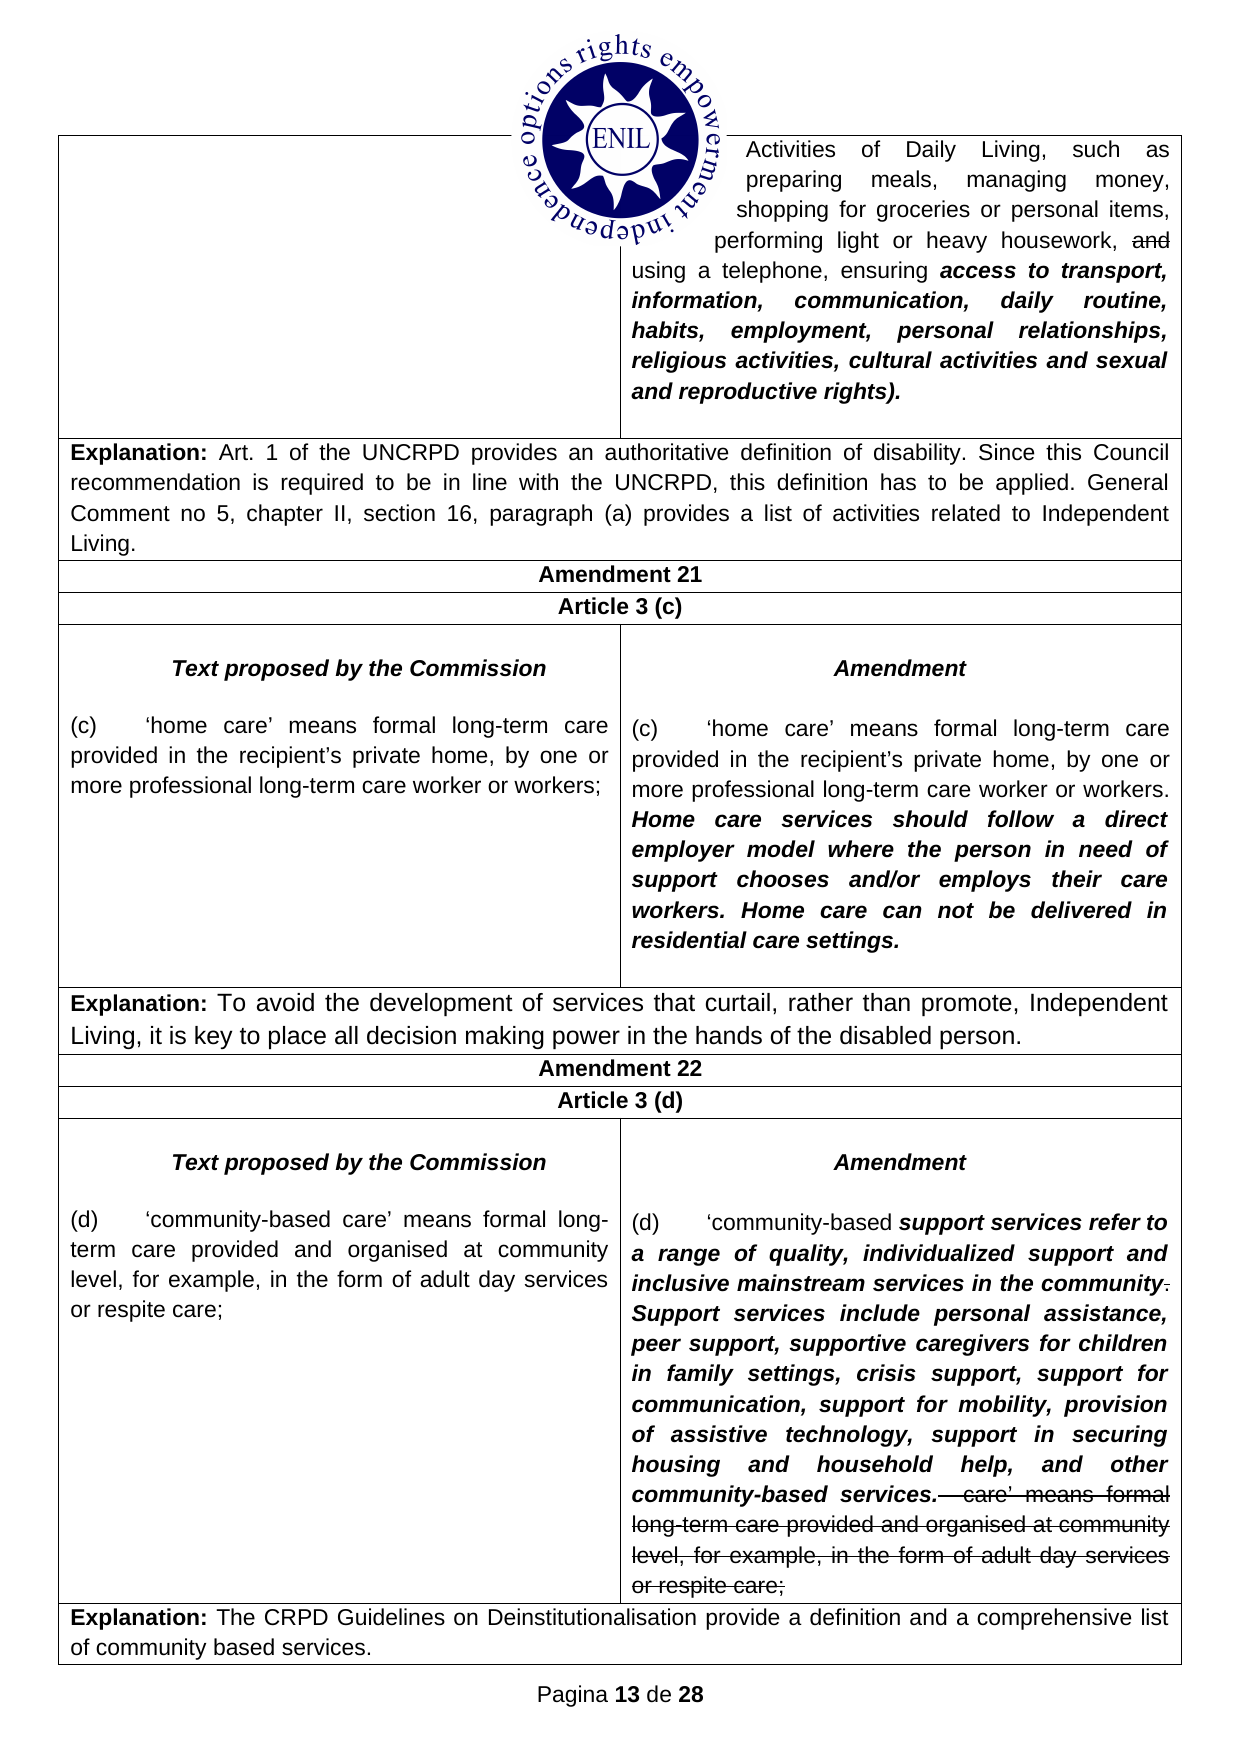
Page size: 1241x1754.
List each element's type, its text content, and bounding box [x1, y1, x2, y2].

table_cell Text proposed by the Commission (d) ‘community-based care’ means formal long-term care provided and organised at community level, for example, in the form of adult day services or respite care; [59, 1119, 620, 1602]
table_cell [621, 136, 1181, 438]
table_cell Amendment (c) ‘home care’ means formal long-term care provided in the recipient’s private home, by one or more professional long-term care worker or workers. Home care services should follow a direct employer model where the person in need of support chooses and/or employs their care workers. Home care can not be delivered in residential care settings. [621, 625, 1181, 987]
table_cell Text proposed by the Commission (c) ‘home care’ means formal long-term care provided in the recipient’s private home, by one or more professional long-term care worker or workers; [59, 625, 620, 987]
table_cell Amendment 21 [59, 561, 1181, 592]
table_cell Article 3 (c) [59, 593, 1181, 624]
table_cell Explanation: To avoid the development of services that curtail, rather than promote, Independent Living, it is key to place all decision making power in the hands of the disabled person. [59, 988, 1181, 1054]
table_cell Amendment 22 [59, 1055, 1181, 1086]
table_cell Explanation: Art. 1 of the UNCRPD provides an authoritative definition of disability. Since this Council recommendation is required to be in line with the UNCRPD, this definition has to be applied. General Comment no 5, chapter II, section 16, paragraph (a) provides a list of activities related to Independent Living. [59, 439, 1181, 560]
table_cell Explanation: The CRPD Guidelines on Deinstitutionalisation provide a definition and a comprehensive list of community based services. [59, 1604, 1181, 1664]
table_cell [59, 136, 620, 438]
table_cell Amendment (d) ‘community-based support services refer to a range of quality, individualized support and inclusive mainstream services in the community. Support services include personal assistance, peer support, supportive caregivers for children in family settings, crisis support, support for communication, support for mobility, provision of assistive technology, support in securing housing and household help, and other community-based services. care’ means formal long-term care provided and organised at community level, for example, in the form of adult day services or respite care; [621, 1119, 1181, 1602]
table_cell Article 3 (d) [59, 1087, 1181, 1118]
picture [511, 30, 727, 246]
